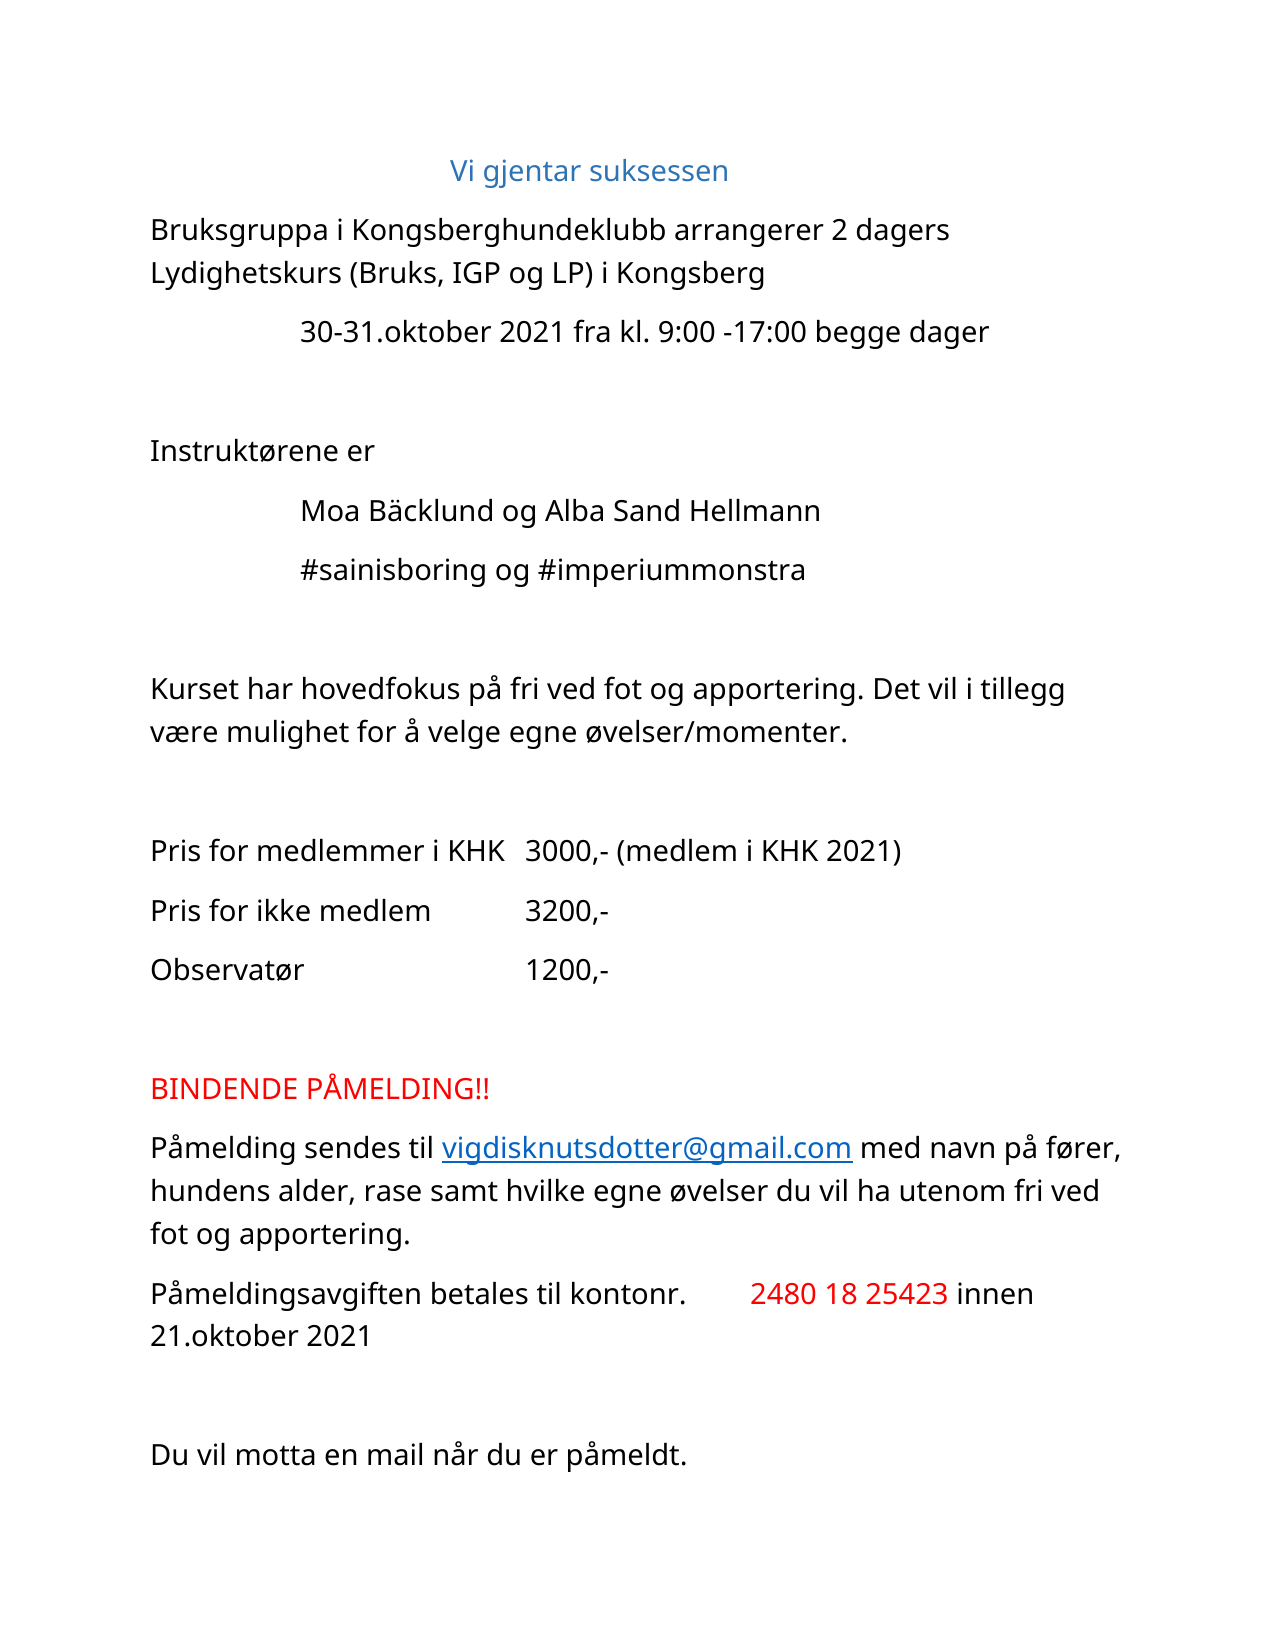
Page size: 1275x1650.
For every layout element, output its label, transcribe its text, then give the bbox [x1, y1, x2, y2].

text Påmelding sendes til vigdisknutsdotter@gmail.com med navn på fører, hundens alder, rase samt hvilke egne øvelser du vil ha utenom fri ved fot og apportering. [150, 1128, 1125, 1253]
text 30-31.oktober 2021 fra kl. 9:00 -17:00 begge dager [150, 312, 1125, 351]
text Pris for ikke medlem 3200,- [150, 890, 1125, 929]
text Påmeldingsavgiften betales til kontonr. 2480 18 25423 innen 21.oktober 2021 [150, 1273, 1125, 1355]
text Du vil motta en mail når du er påmeldt. [150, 1435, 1125, 1474]
text Observatør 1200,- [150, 949, 1125, 989]
text BINDENDE PÅMELDING!! [150, 1068, 1125, 1108]
text #sainisboring og #imperiummonstra [225, 550, 1125, 589]
text Pris for medlemmer i KHK 3000,- (medlem i KHK 2021) [150, 830, 1125, 870]
text Bruksgruppa i Kongsberghundeklubb arrangerer 2 dagers Lydighetskurs (Bruks, IGP og LP) i Kongsberg [150, 209, 1125, 292]
text Instruktørene er [150, 431, 1125, 470]
text Kurset har hovedfokus på fri ved fot og apportering. Det vil i tillegg være mulighet for å velge egne øvelser/momenter. [150, 669, 1125, 751]
text Vi gjentar suksessen [375, 150, 1125, 190]
text Moa Bäcklund og Alba Sand Hellmann [225, 490, 1125, 530]
